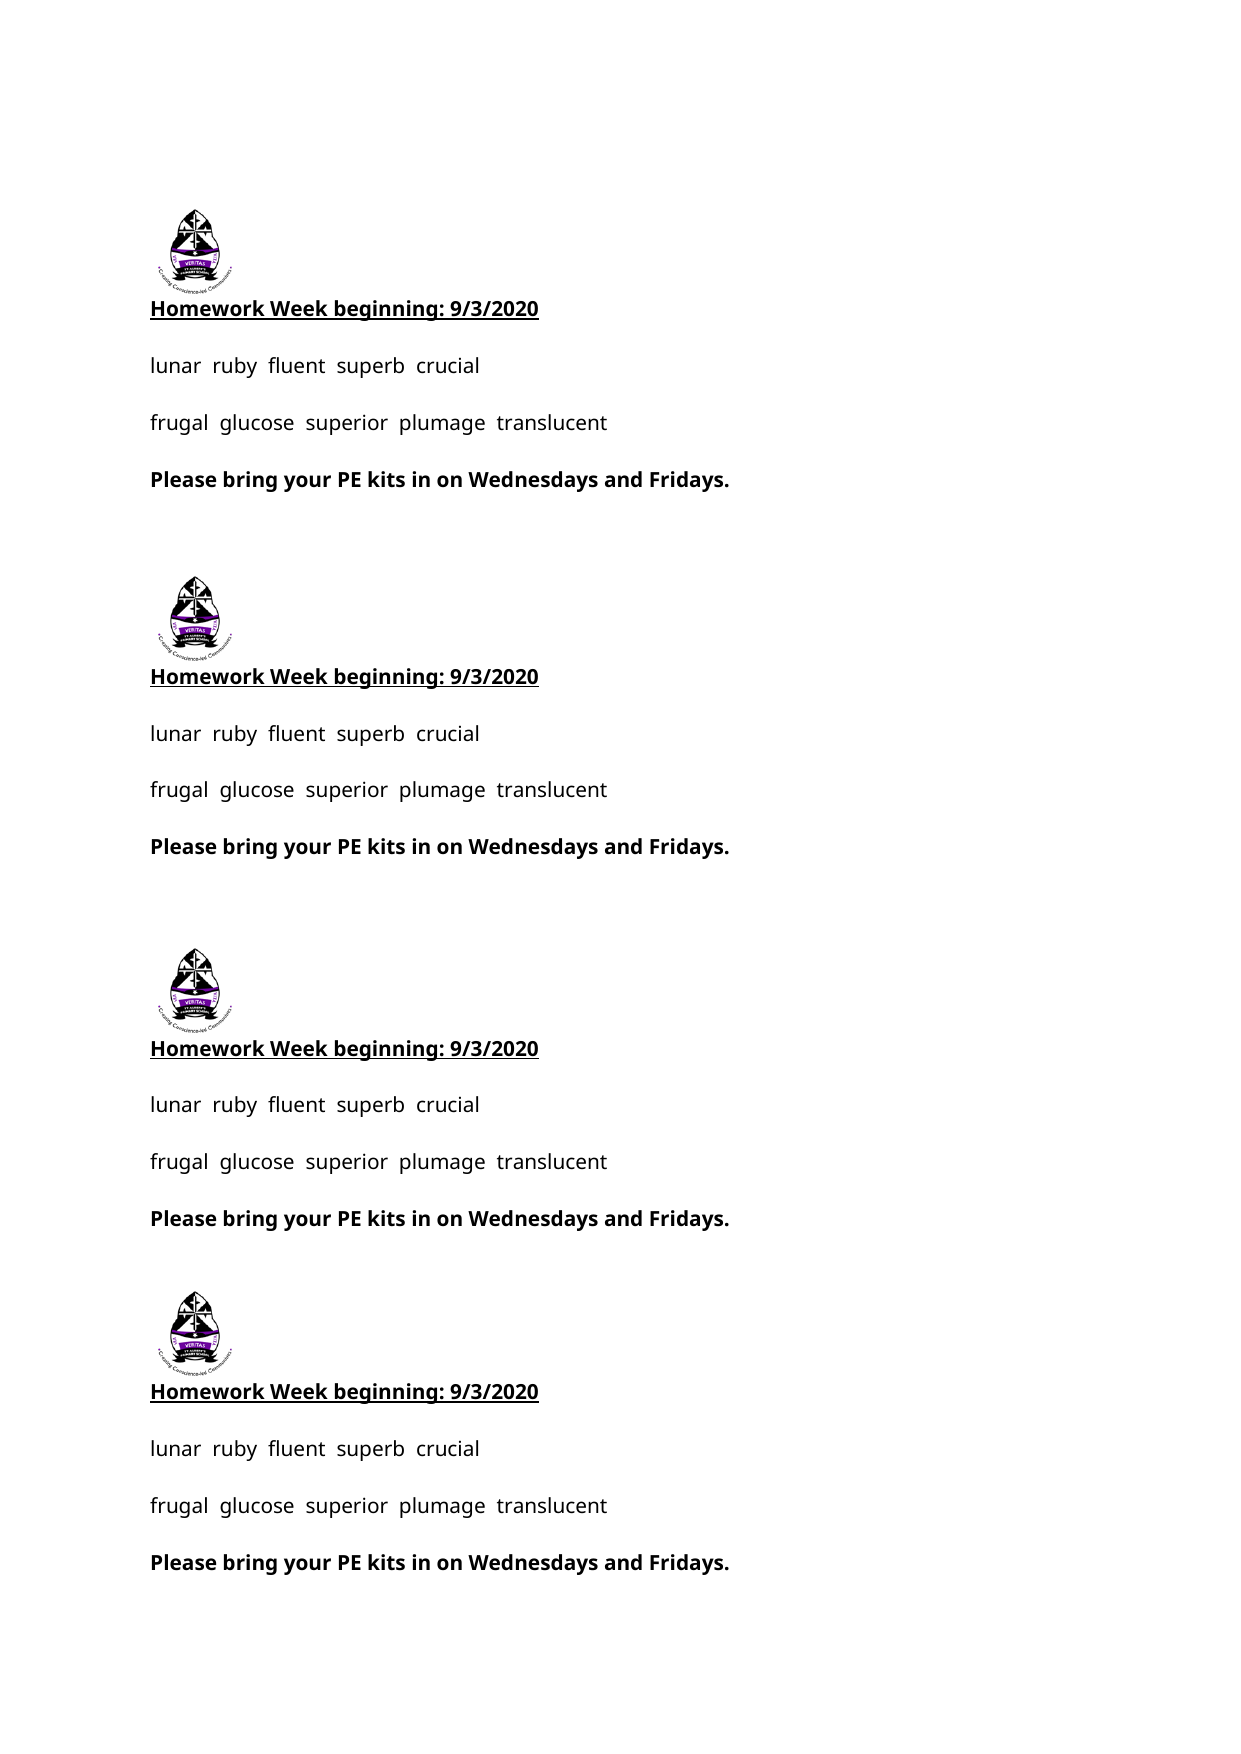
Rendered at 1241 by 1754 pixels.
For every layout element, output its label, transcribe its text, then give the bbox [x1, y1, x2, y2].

text lunar ruby fluent superb crucial [150, 1434, 1090, 1462]
text frugal glucose superior plumage translucent [150, 1491, 1090, 1519]
text Homework Week beginning: 9/3/2020 [150, 662, 1090, 690]
text lunar ruby fluent superb crucial [150, 1091, 1090, 1119]
text frugal glucose superior plumage translucent [150, 1147, 1090, 1176]
text Please bring your PE kits in on Wednesdays and Fridays. [150, 465, 1090, 493]
text Please bring your PE kits in on Wednesdays and Fridays. [150, 832, 1090, 861]
text frugal glucose superior plumage translucent [150, 776, 1090, 804]
text frugal glucose superior plumage translucent [150, 408, 1090, 437]
text Please bring your PE kits in on Wednesdays and Fridays. [150, 1548, 1090, 1576]
text lunar ruby fluent superb crucial [150, 351, 1090, 380]
text lunar ruby fluent superb crucial [150, 719, 1090, 747]
text Homework Week beginning: 9/3/2020 [150, 1377, 1090, 1406]
text Homework Week beginning: 9/3/2020 [150, 294, 1090, 323]
text Please bring your PE kits in on Wednesdays and Fridays. [150, 1204, 1090, 1233]
text Homework Week beginning: 9/3/2020 [150, 1034, 1090, 1062]
